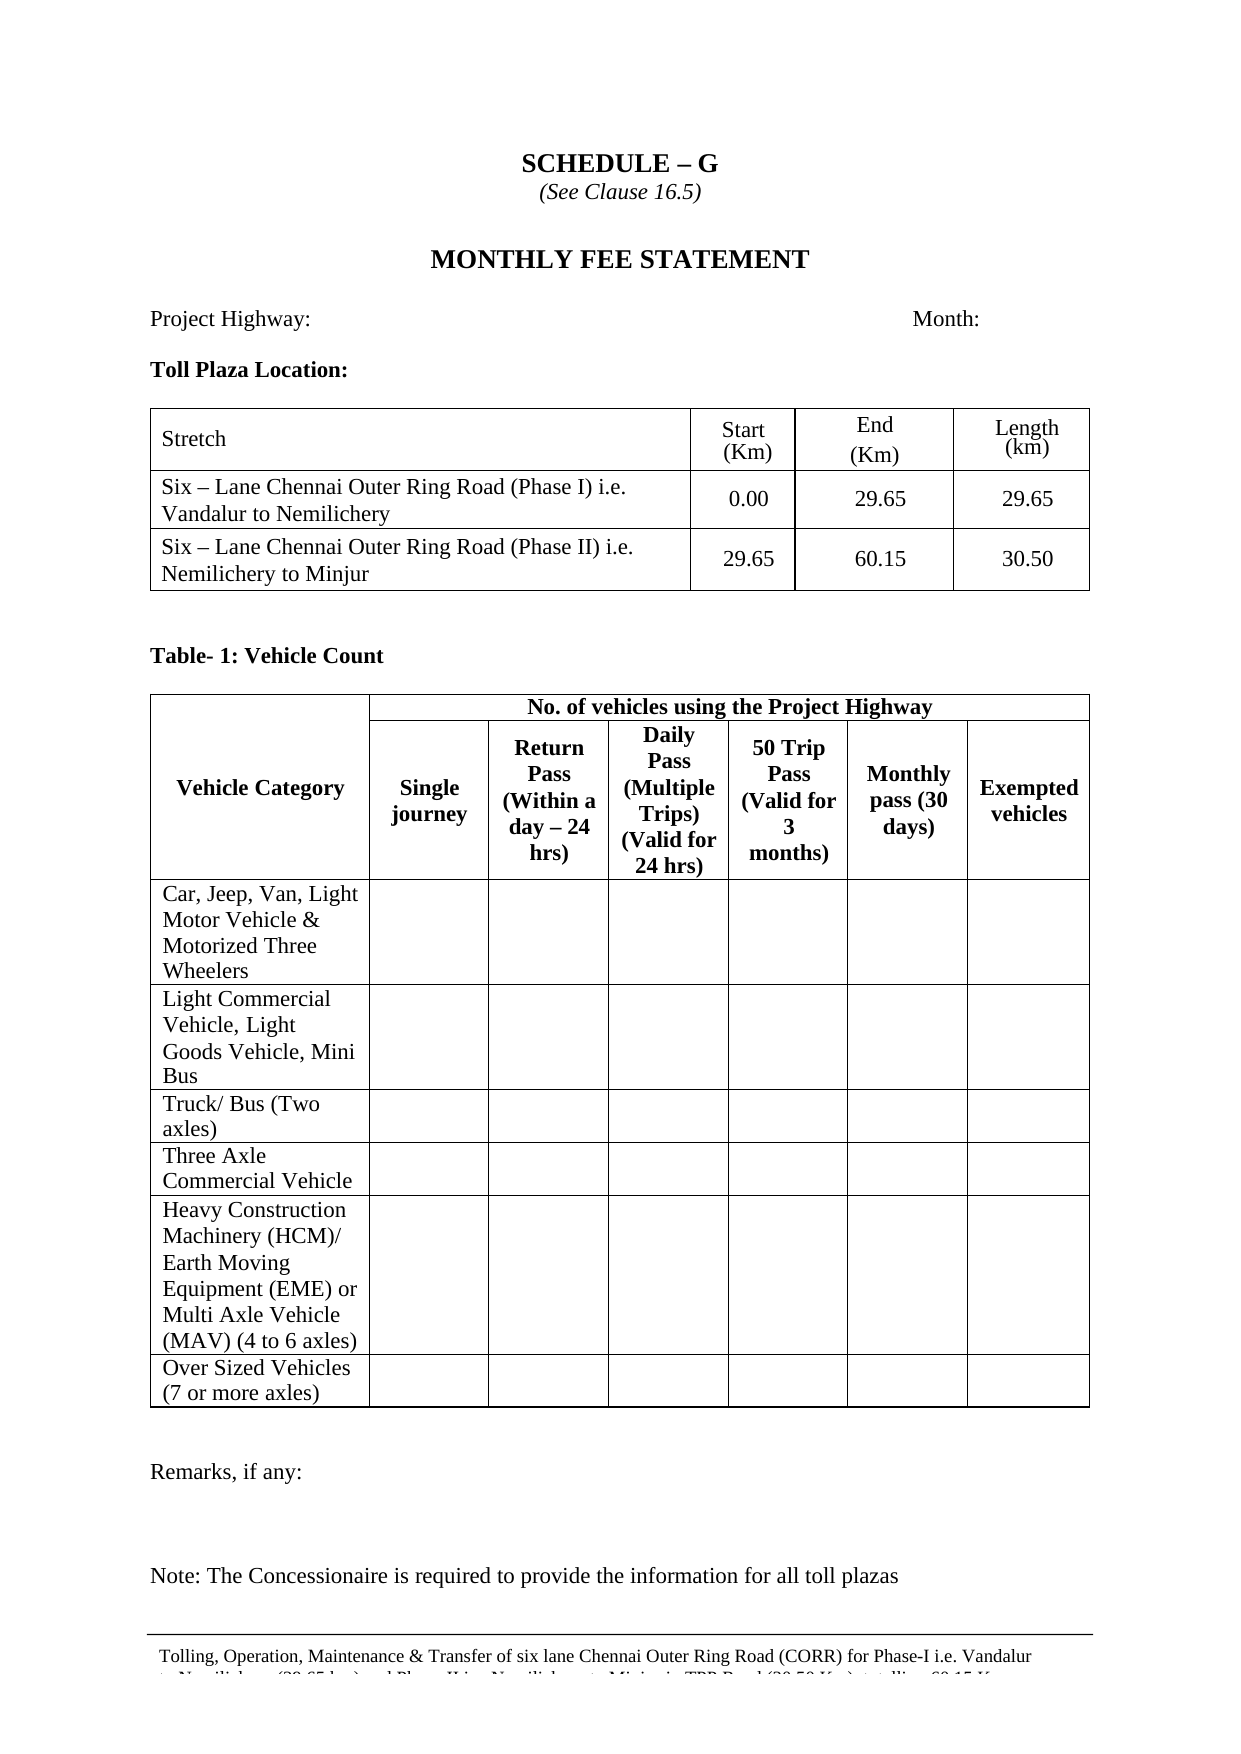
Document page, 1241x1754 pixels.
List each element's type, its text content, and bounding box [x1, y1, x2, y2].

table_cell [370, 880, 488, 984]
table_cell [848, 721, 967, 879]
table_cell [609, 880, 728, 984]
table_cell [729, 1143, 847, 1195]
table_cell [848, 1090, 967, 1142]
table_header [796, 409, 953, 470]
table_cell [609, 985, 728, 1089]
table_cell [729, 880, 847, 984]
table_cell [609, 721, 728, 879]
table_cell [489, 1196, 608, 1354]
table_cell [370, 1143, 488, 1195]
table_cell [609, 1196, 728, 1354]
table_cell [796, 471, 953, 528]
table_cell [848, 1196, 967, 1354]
text Remarks, if any: [150, 1458, 1103, 1484]
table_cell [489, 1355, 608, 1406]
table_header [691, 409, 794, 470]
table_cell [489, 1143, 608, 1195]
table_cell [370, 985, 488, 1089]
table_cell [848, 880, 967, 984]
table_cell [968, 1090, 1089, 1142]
subtitle MONTHLY FEE STATEMENT [339, 243, 901, 274]
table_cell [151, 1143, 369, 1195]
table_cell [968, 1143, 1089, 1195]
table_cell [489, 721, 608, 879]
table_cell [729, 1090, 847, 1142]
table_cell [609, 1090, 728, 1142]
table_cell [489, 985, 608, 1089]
text Project Highway: Month: [150, 305, 1103, 331]
text (See Clause 16.5) [339, 179, 901, 205]
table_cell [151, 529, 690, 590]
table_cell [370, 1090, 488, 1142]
text Table- 1: Vehicle Count [150, 642, 1103, 669]
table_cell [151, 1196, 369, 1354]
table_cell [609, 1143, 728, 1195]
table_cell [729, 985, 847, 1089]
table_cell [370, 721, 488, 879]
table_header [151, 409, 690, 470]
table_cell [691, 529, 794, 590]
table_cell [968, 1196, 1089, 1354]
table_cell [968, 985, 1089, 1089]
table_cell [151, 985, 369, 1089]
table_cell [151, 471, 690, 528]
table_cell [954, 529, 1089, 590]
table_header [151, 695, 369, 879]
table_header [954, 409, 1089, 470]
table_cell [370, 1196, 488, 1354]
subtitle SCHEDULE – G [339, 148, 901, 179]
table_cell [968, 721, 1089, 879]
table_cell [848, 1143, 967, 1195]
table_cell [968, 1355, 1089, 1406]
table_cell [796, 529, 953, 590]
text Note: The Concessionaire is required to provide the information for all toll plazas [150, 1562, 1103, 1588]
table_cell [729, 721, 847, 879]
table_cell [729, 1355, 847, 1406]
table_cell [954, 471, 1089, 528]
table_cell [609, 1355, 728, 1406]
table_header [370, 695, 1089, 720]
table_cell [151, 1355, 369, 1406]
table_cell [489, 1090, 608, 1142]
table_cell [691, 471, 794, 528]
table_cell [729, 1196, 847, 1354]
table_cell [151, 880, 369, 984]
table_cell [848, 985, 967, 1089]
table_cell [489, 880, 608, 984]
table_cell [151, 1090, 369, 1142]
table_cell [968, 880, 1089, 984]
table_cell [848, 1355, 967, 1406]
subtitle Toll Plaza Location: [150, 357, 1103, 383]
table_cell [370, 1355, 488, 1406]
